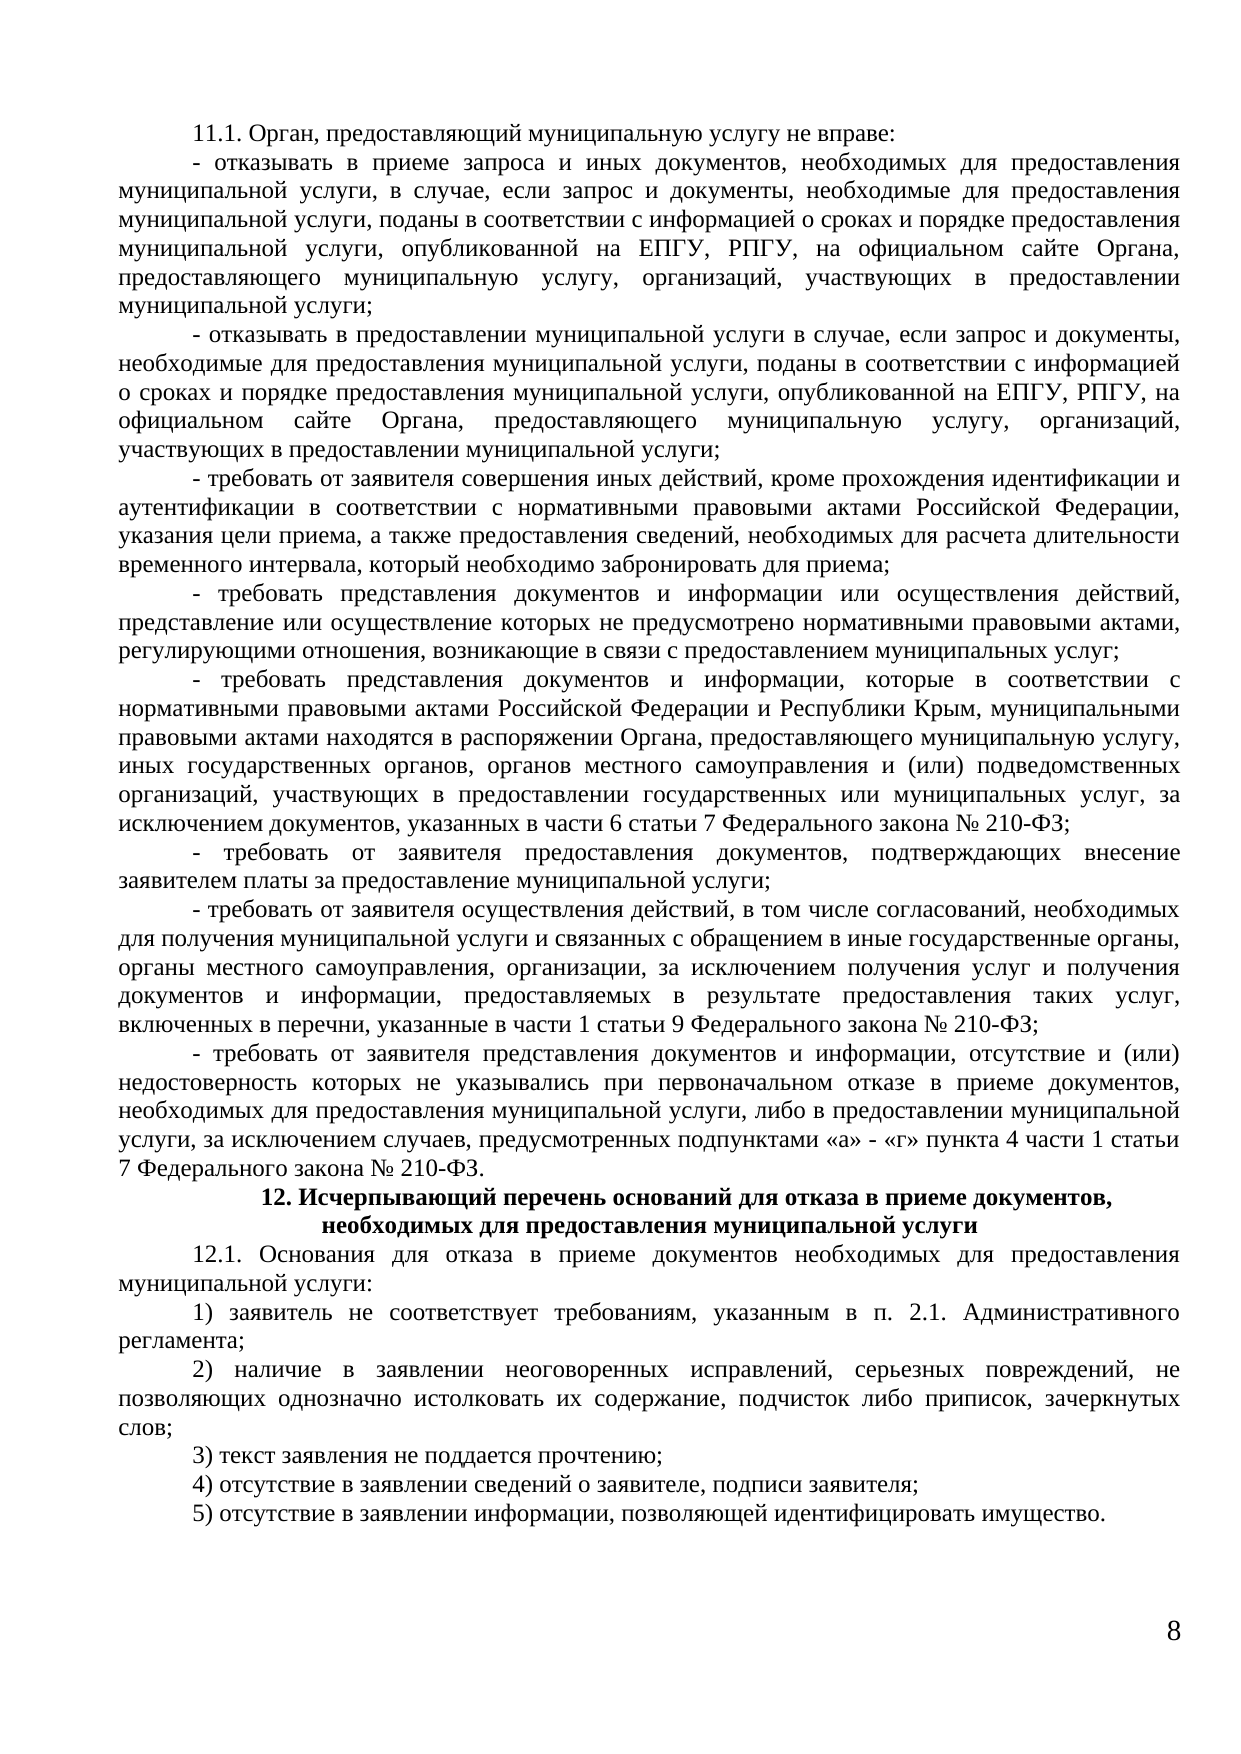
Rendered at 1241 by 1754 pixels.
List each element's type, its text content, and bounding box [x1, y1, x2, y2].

text - отказывать в приеме запроса и иных документов, необходимых для предоставления муниципальной услуги, в случае, если запрос и документы, необходимые для предоставления муниципальной услуги, поданы в соответствии с информацией о сроках и порядке предоставления муниципальной услуги, опубликованной на ЕПГУ, РПГУ, на официальном сайте Органа, предоставляющего муниципальную услугу, организаций, участвующих в предоставлении муниципальной услуги; [118, 147, 1181, 319]
text 12.1. Основания для отказа в приеме документов необходимых для предоставления муниципальной услуги: [118, 1239, 1181, 1297]
text 11.1. Орган, предоставляющий муниципальную услугу не вправе: [118, 118, 1181, 147]
text 4) отсутствие в заявлении сведений о заявителе, подписи заявителя; [118, 1469, 1181, 1498]
text - требовать от заявителя совершения иных действий, кроме прохождения идентификации и аутентификации в соответствии с нормативными правовыми актами Российской Федерации, указания цели приема, а также предоставления сведений, необходимых для расчета длительности временного интервала, который необходимо забронировать для приема; [118, 463, 1181, 578]
text 5) отсутствие в заявлении информации, позволяющей идентифицировать имущество. [118, 1498, 1181, 1527]
text - требовать от заявителя осуществления действий, в том числе согласований, необходимых для получения муниципальной услуги и связанных с обращением в иные государственные органы, органы местного самоуправления, организации, за исключением получения услуг и получения документов и информации, предоставляемых в результате предоставления таких услуг, включенных в перечни, указанные в части 1 статьи 9 Федерального закона № 210-ФЗ; [118, 894, 1181, 1038]
text 12. Исчерпывающий перечень оснований для отказа в приеме документов, необходимых для предоставления муниципальной услуги [118, 1182, 1181, 1239]
text - требовать от заявителя предоставления документов, подтверждающих внесение заявителем платы за предоставление муниципальной услуги; [118, 837, 1181, 894]
text - требовать представления документов и информации, которые в соответствии с нормативными правовыми актами Российской Федерации и Республики Крым, муниципальными правовыми актами находятся в распоряжении Органа, предоставляющего муниципальную услугу, иных государственных органов, органов местного самоуправления и (или) подведомственных организаций, участвующих в предоставлении государственных или муниципальных услуг, за исключением документов, указанных в части 6 статьи 7 Федерального закона № 210-ФЗ; [118, 664, 1181, 837]
text 2) наличие в заявлении неоговоренных исправлений, серьезных повреждений, не позволяющих однозначно истолковать их содержание, подчисток либо приписок, зачеркнутых слов; [118, 1354, 1181, 1441]
text - требовать представления документов и информации или осуществления действий, представление или осуществление которых не предусмотрено нормативными правовыми актами, регулирующими отношения, возникающие в связи с предоставлением муниципальных услуг; [118, 578, 1181, 664]
text - требовать от заявителя представления документов и информации, отсутствие и (или) недостоверность которых не указывались при первоначальном отказе в приеме документов, необходимых для предоставления муниципальной услуги, либо в предоставлении муниципальной услуги, за исключением случаев, предусмотренных подпунктами «а» - «г» пункта 4 части 1 статьи 7 Федерального закона № 210-ФЗ. [118, 1038, 1181, 1182]
text 1) заявитель не соответствует требованиям, указанным в п. 2.1. Административного регламента; [118, 1297, 1181, 1354]
text - отказывать в предоставлении муниципальной услуги в случае, если запрос и документы, необходимые для предоставления муниципальной услуги, поданы в соответствии с информацией о сроках и порядке предоставления муниципальной услуги, опубликованной на ЕПГУ, РПГУ, на официальном сайте Органа, предоставляющего муниципальную услугу, организаций, участвующих в предоставлении муниципальной услуги; [118, 319, 1181, 463]
text 3) текст заявления не поддается прочтению; [118, 1441, 1181, 1469]
